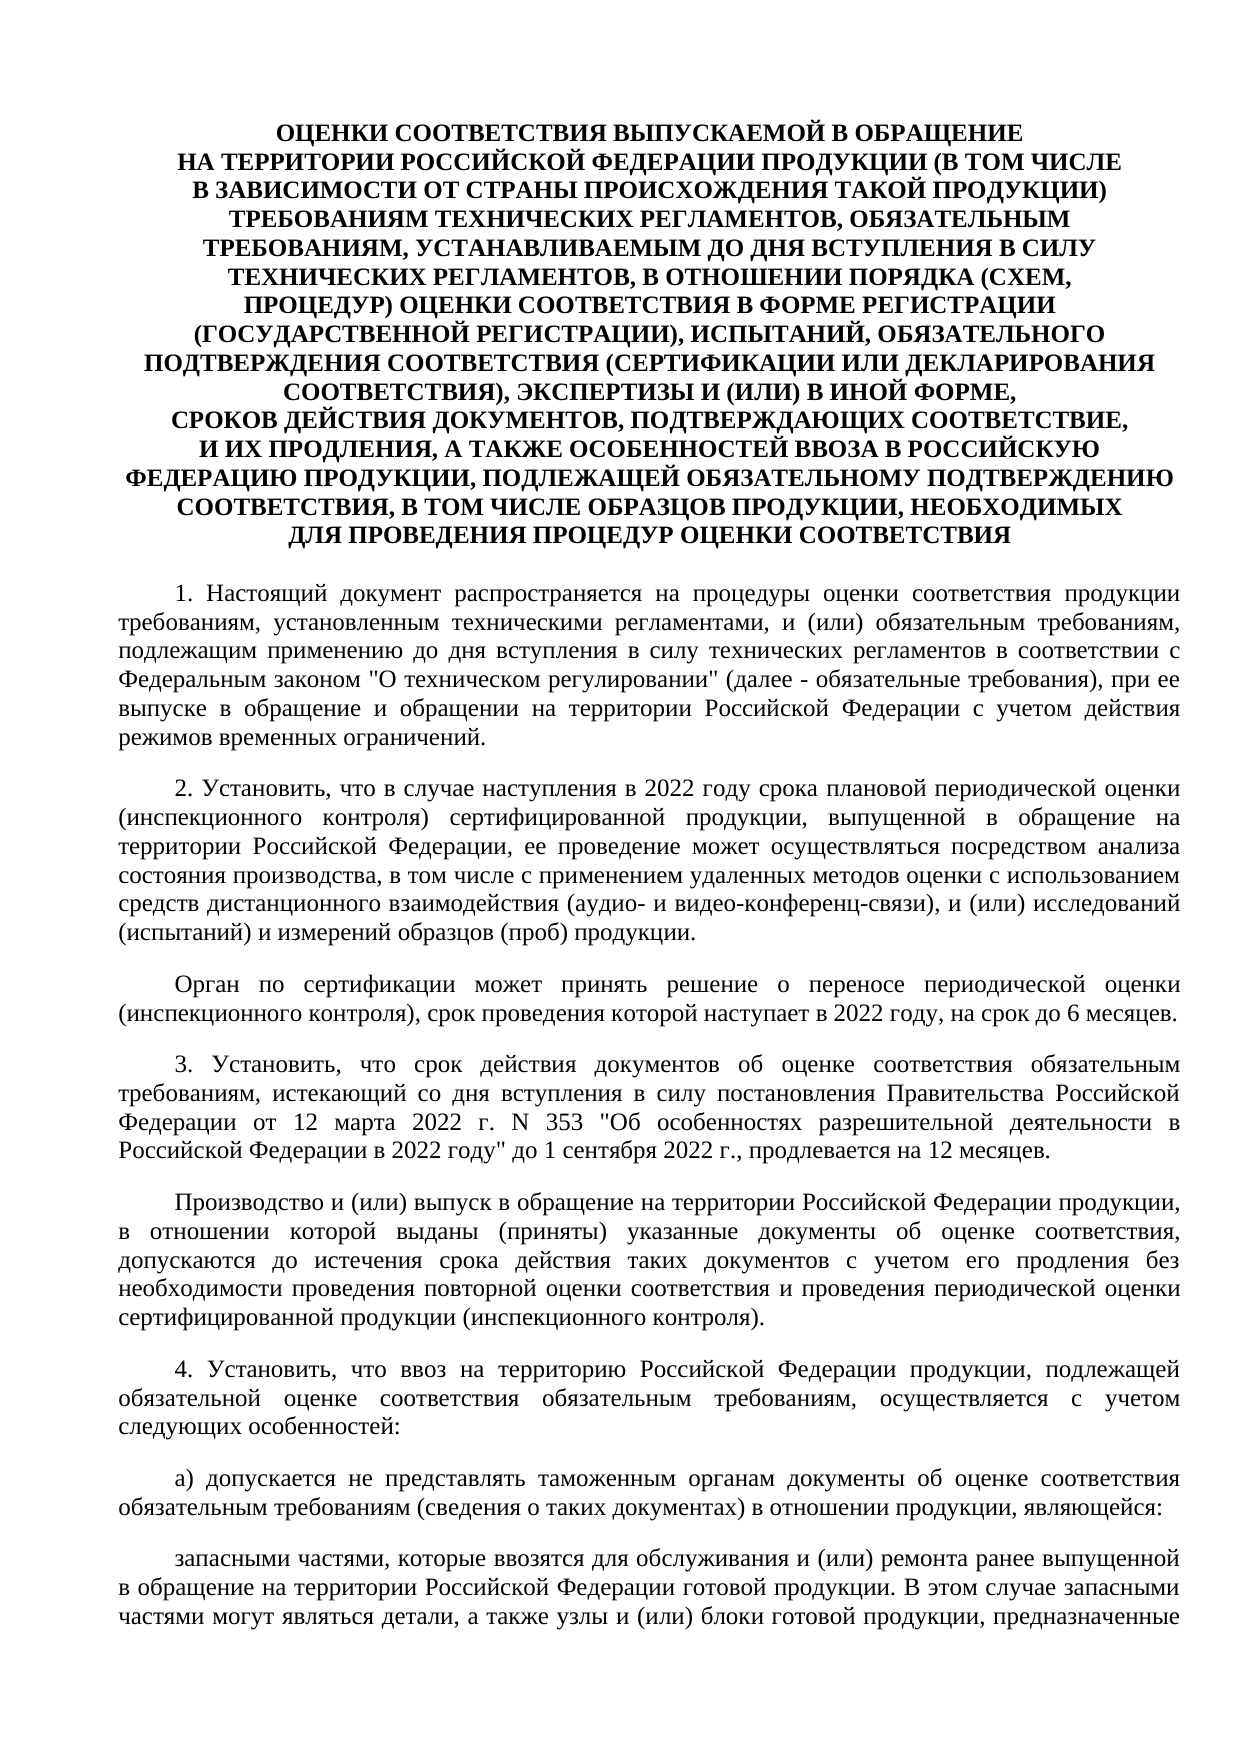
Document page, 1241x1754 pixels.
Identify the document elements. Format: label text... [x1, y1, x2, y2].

title СООТВЕТСТВИЯ, В ТОМ ЧИСЛЕ ОБРАЗЦОВ ПРОДУКЦИИ, НЕОБХОДИМЫХ [118, 492, 1181, 521]
title ТРЕБОВАНИЯМ, УСТАНАВЛИВАЕМЫМ ДО ДНЯ ВСТУПЛЕНИЯ В СИЛУ [118, 233, 1181, 262]
text 1. Настоящий документ распространяется на процедуры оценки соответствия продукции требованиям, установленным техническими регламентами, и (или) обязательным требованиям, подлежащим применению до дня вступления в силу технических регламентов в соответствии с Федеральным законом "О техническом регулировании" (далее - обязательные требования), при ее выпуске в обращение и обращении на территории Российской Федерации с учетом действия режимов временных ограничений. [118, 578, 1181, 751]
text 4. Установить, что ввоз на территорию Российской Федерации продукции, подлежащей обязательной оценке соответствия обязательным требованиям, осуществляется с учетом следующих особенностей: [118, 1354, 1181, 1440]
text а) допускается не представлять таможенным органам документы об оценке соответствия обязательным требованиям (сведения о таких документах) в отношении продукции, являющейся: [118, 1463, 1181, 1521]
text 2. Установить, что в случае наступления в 2022 году срока плановой периодической оценки (инспекционного контроля) сертифицированной продукции, выпущенной в обращение на территории Российской Федерации, ее проведение может осуществляться посредством анализа состояния производства, в том числе с применением удаленных методов оценки с использованием средств дистанционного взаимодействия (аудио- и видео-конференц-связи), и (или) исследований (испытаний) и измерений образцов (проб) продукции. [118, 773, 1181, 946]
title ДЛЯ ПРОВЕДЕНИЯ ПРОЦЕДУР ОЦЕНКИ СООТВЕТСТВИЯ [118, 521, 1181, 549]
title ОЦЕНКИ СООТВЕТСТВИЯ ВЫПУСКАЕМОЙ В ОБРАЩЕНИЕ [118, 118, 1181, 147]
title ТЕХНИЧЕСКИХ РЕГЛАМЕНТОВ, В ОТНОШЕНИИ ПОРЯДКА (СХЕМ, [118, 262, 1181, 291]
title СРОКОВ ДЕЙСТВИЯ ДОКУМЕНТОВ, ПОДТВЕРЖДАЮЩИХ СООТВЕТСТВИЕ, [118, 406, 1181, 434]
title ПОДТВЕРЖДЕНИЯ СООТВЕТСТВИЯ (СЕРТИФИКАЦИИ ИЛИ ДЕКЛАРИРОВАНИЯ [118, 348, 1181, 377]
text Производство и (или) выпуск в обращение на территории Российской Федерации продукции, в отношении которой выданы (приняты) указанные документы об оценке соответствия, допускаются до истечения срока действия таких документов с учетом его продления без необходимости проведения повторной оценки соответствия и проведения периодической оценки сертифицированной продукции (инспекционного контроля). [118, 1187, 1181, 1331]
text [118, 1543, 1181, 1630]
text 3. Установить, что срок действия документов об оценке соответствия обязательным требованиям, истекающий со дня вступления в силу постановления Правительства Российской Федерации от 12 марта 2022 г. N 353 "Об особенностях разрешительной деятельности в Российской Федерации в 2022 году" до 1 сентября 2022 г., продлевается на 12 месяцев. [118, 1049, 1181, 1164]
title В ЗАВИСИМОСТИ ОТ СТРАНЫ ПРОИСХОЖДЕНИЯ ТАКОЙ ПРОДУКЦИИ) [118, 176, 1181, 204]
title СООТВЕТСТВИЯ), ЭКСПЕРТИЗЫ И (ИЛИ) В ИНОЙ ФОРМЕ, [118, 377, 1181, 406]
title (ГОСУДАРСТВЕННОЙ РЕГИСТРАЦИИ), ИСПЫТАНИЙ, ОБЯЗАТЕЛЬНОГО [118, 319, 1181, 348]
title ПРОЦЕДУР) ОЦЕНКИ СООТВЕТСТВИЯ В ФОРМЕ РЕГИСТРАЦИИ [118, 291, 1181, 319]
text Орган по сертификации может принять решение о переносе периодической оценки (инспекционного контроля), срок проведения которой наступает в 2022 году, на срок до 6 месяцев. [118, 969, 1181, 1026]
title ФЕДЕРАЦИЮ ПРОДУКЦИИ, ПОДЛЕЖАЩЕЙ ОБЯЗАТЕЛЬНОМУ ПОДТВЕРЖДЕНИЮ [118, 463, 1181, 492]
title И ИХ ПРОДЛЕНИЯ, А ТАКЖЕ ОСОБЕННОСТЕЙ ВВОЗА В РОССИЙСКУЮ [118, 434, 1181, 463]
title НА ТЕРРИТОРИИ РОССИЙСКОЙ ФЕДЕРАЦИИ ПРОДУКЦИИ (В ТОМ ЧИСЛЕ [118, 147, 1181, 176]
title ТРЕБОВАНИЯМ ТЕХНИЧЕСКИХ РЕГЛАМЕНТОВ, ОБЯЗАТЕЛЬНЫМ [118, 204, 1181, 233]
